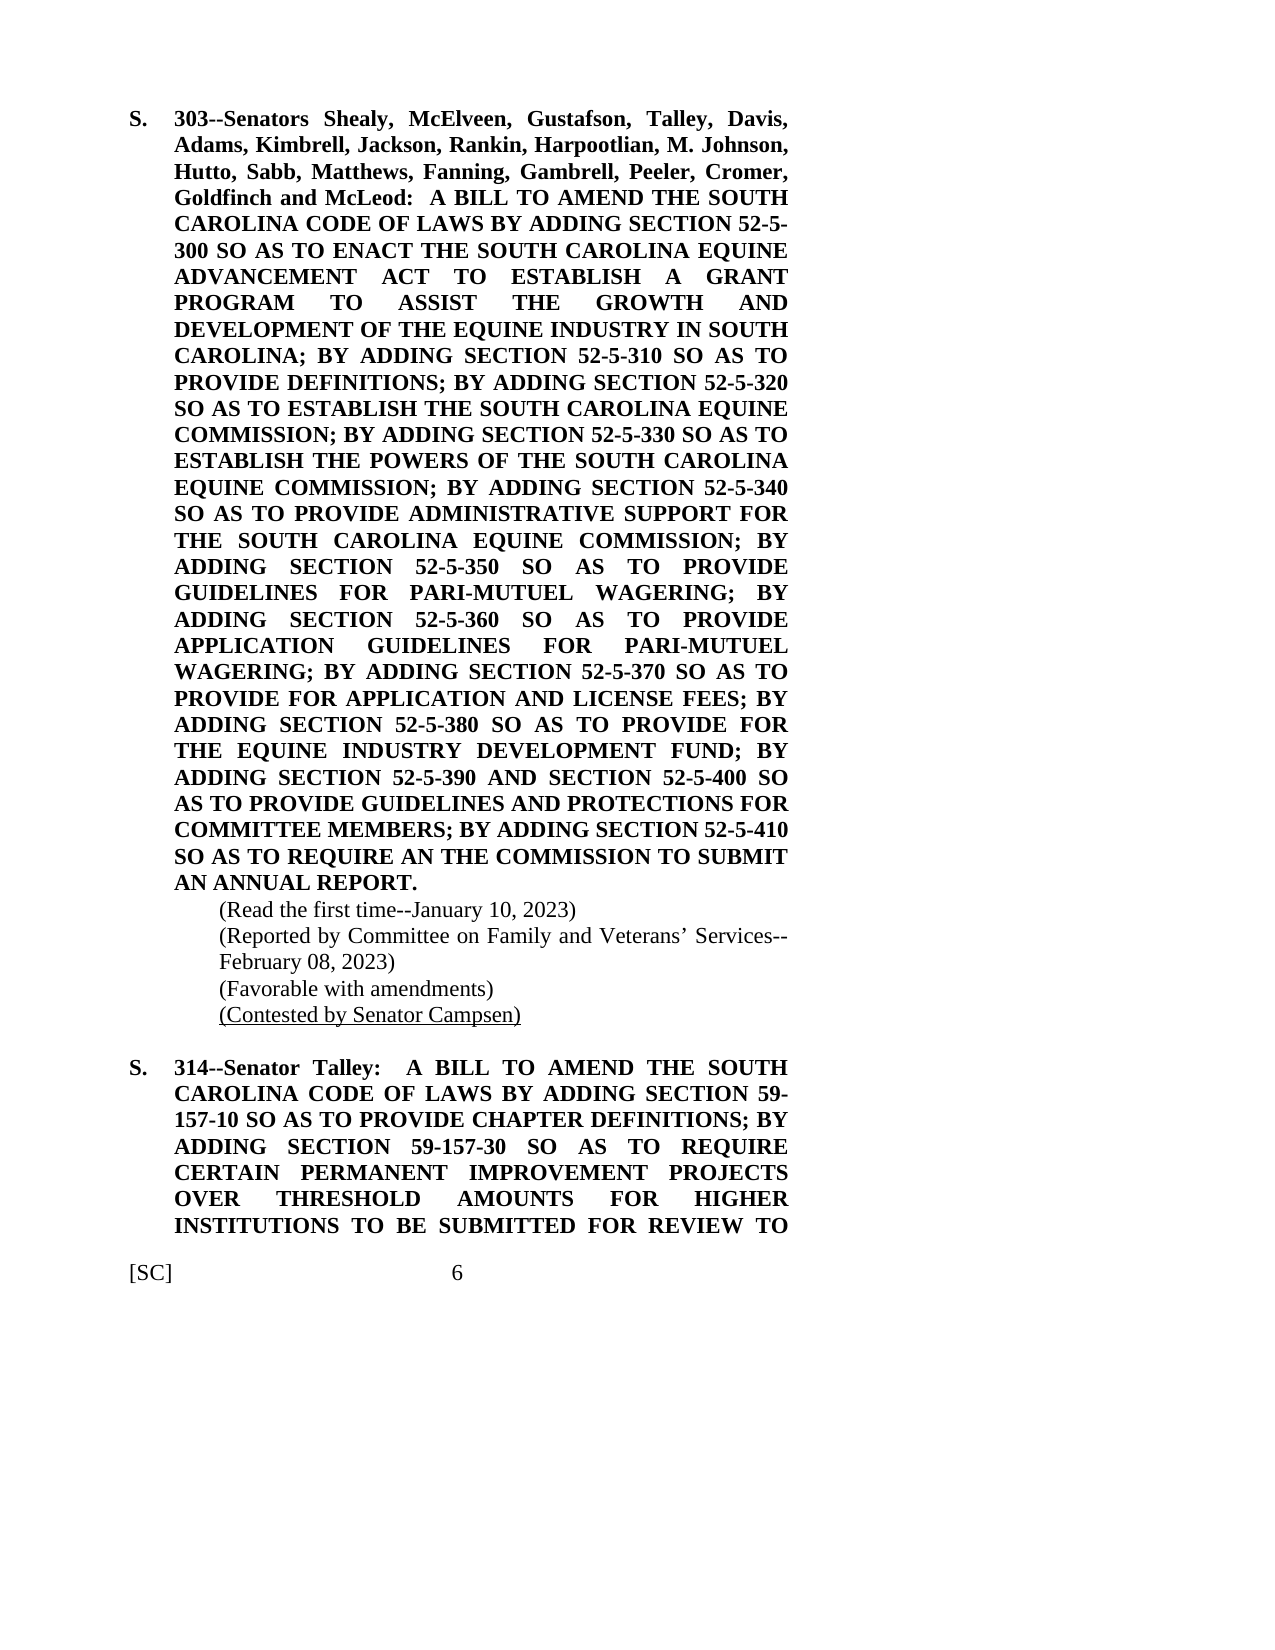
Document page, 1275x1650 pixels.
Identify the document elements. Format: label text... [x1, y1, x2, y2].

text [129, 1054, 789, 1238]
text (Read the first time--January 10, 2023) [219, 896, 789, 922]
text (Reported by Committee on Family and Veterans’ Services--February 08, 2023) [219, 922, 789, 975]
text S. 303--Senators Shealy, McElveen, Gustafson, Talley, Davis, Adams, Kimbrell, Jackson, Rankin, Harpootlian, M. Johnson, Hutto, Sabb, Matthews, Fanning, Gambrell, Peeler, Cromer, Goldfinch and McLeod: A BILL TO AMEND THE SOUTH CAROLINA CODE OF LAWS BY ADDING SECTION 52-5-300 SO AS TO ENACT THE SOUTH CAROLINA EQUINE ADVANCEMENT ACT TO ESTABLISH A GRANT PROGRAM TO ASSIST THE GROWTH AND DEVELOPMENT OF THE EQUINE INDUSTRY IN SOUTH CAROLINA; BY ADDING SECTION 52-5-310 SO AS TO PROVIDE DEFINITIONS; BY ADDING SECTION 52-5-320 SO AS TO ESTABLISH THE SOUTH CAROLINA EQUINE COMMISSION; BY ADDING SECTION 52-5-330 SO AS TO ESTABLISH THE POWERS OF THE SOUTH CAROLINA EQUINE COMMISSION; BY ADDING SECTION 52-5-340 SO AS TO PROVIDE ADMINISTRATIVE SUPPORT FOR THE SOUTH CAROLINA EQUINE COMMISSION; BY ADDING SECTION 52-5-350 SO AS TO PROVIDE GUIDELINES FOR PARI-MUTUEL WAGERING; BY ADDING SECTION 52-5-360 SO AS TO PROVIDE APPLICATION GUIDELINES FOR PARI-MUTUEL WAGERING; BY ADDING SECTION 52-5-370 SO AS TO PROVIDE FOR APPLICATION AND LICENSE FEES; BY ADDING SECTION 52-5-380 SO AS TO PROVIDE FOR THE EQUINE INDUSTRY DEVELOPMENT FUND; BY ADDING SECTION 52-5-390 AND SECTION 52-5-400 SO AS TO PROVIDE GUIDELINES AND PROTECTIONS FOR COMMITTEE MEMBERS; BY ADDING SECTION 52-5-410 SO AS TO REQUIRE AN THE COMMISSION TO SUBMIT AN ANNUAL REPORT. [129, 105, 789, 896]
text (Favorable with amendments) [219, 975, 789, 1001]
text (Contested by Senator Campsen) [219, 1001, 789, 1027]
